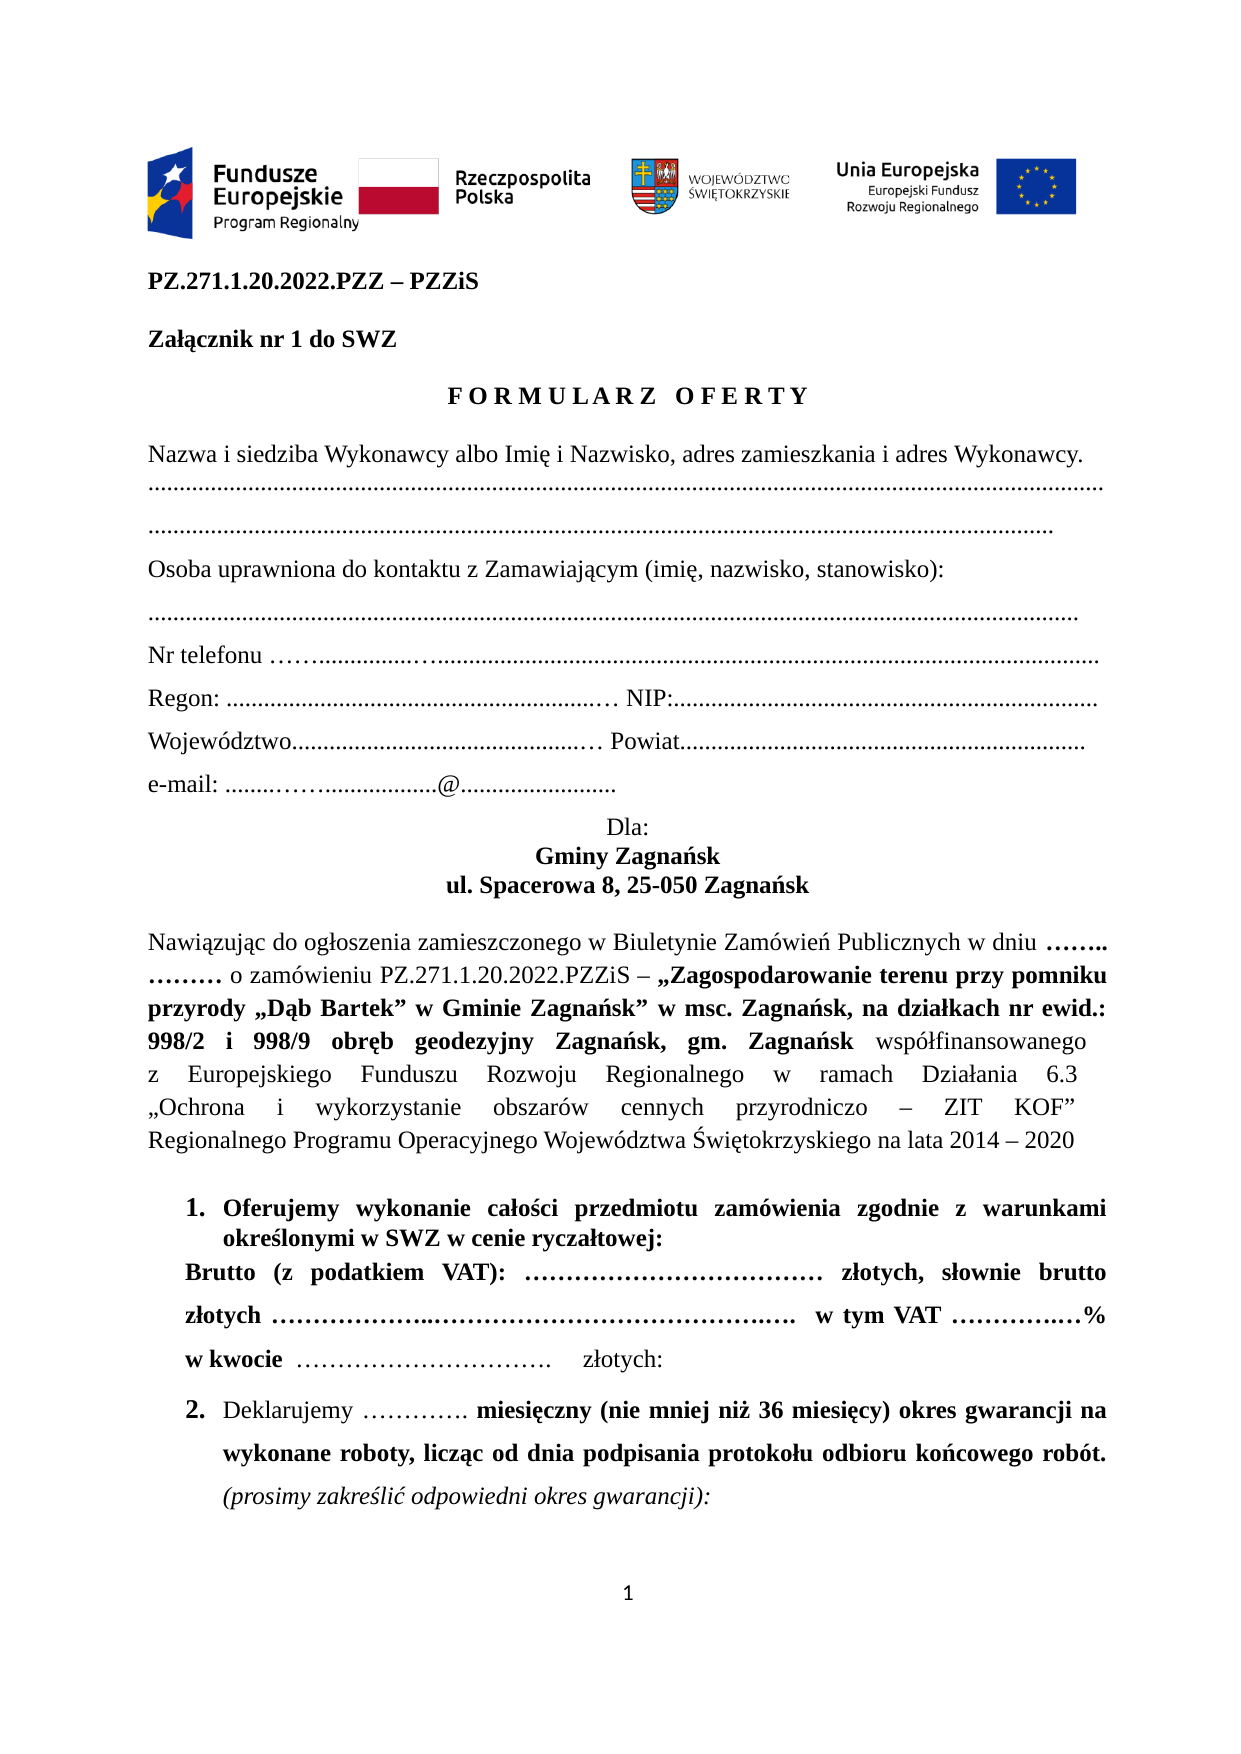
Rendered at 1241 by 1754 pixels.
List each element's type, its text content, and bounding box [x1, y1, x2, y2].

picture [837, 147, 1077, 221]
text e-mail: ........……..................@......................... [148, 769, 1107, 798]
text Osoba uprawniona do kontaktu z Zamawiającym (imię, nazwisko, stanowisko): [148, 554, 1107, 582]
list Deklarujemy …………. miesięczny (nie mniej niż 36 miesięcy) okres gwarancji na wykonane roboty, licząc od dnia podpisania protokołu odbioru końcowego robót. (prosimy zakreślić odpowiedni okres gwarancji): [185, 1393, 1107, 1510]
text Dla: [148, 812, 1107, 841]
text Województwo..............................................… Powiat................................................................. [148, 726, 1107, 755]
picture [631, 147, 790, 221]
text Załącznik nr 1 do SWZ [148, 324, 1107, 352]
text ..................................................................................................................................................... [148, 597, 1107, 626]
text ul. Spacerowa 8, 25-050 Zagnańsk [148, 870, 1107, 899]
text Brutto (z podatkiem VAT): ……………………………… złotych, słownie brutto złotych ………………..………………………………….…. w tym VAT ………….…% w kwocie …………………………. złotych: [185, 1257, 1107, 1372]
text Regon: ...........................................................… NIP:.................................................................... [148, 683, 1107, 712]
text Nawiązując do ogłoszenia zamieszczonego w Biuletynie Zamówień Publicznych w dniu ……..……… o zamówieniu PZ.271.1.20.2022.PZZiS – „Zagospodarowanie terenu przy pomniku przyrody „Dąb Bartek” w Gminie Zagnańsk” w msc. Zagnańsk, na działkach nr ewid.: 998/2 i 998/9 obręb geodezyjny Zagnańsk, gm. Zagnańsk współfinansowanego z Europejskiego Funduszu Rozwoju Regionalnego w ramach Działania 6.3 „Ochrona i wykorzystanie obszarów cennych przyrodniczo – ZIT KOF” Regionalnego Programu Operacyjnego Województwa Świętokrzyskiego na lata 2014 – 2020 [148, 927, 1107, 1154]
subtitle Oferujemy wykonanie całości przedmiotu zamówienia zgodnie z warunkami określonymi w SWZ w cenie ryczałtowej: [185, 1192, 1107, 1251]
picture [147, 147, 590, 239]
text Nr telefonu ……...............….......................................................................................................... [148, 640, 1107, 669]
text Gminy Zagnańsk [148, 841, 1107, 870]
text .......................................................................................................................................................................................................................................................................................................... [148, 467, 1107, 539]
text F O R M U L A R Z O F E R T Y [148, 381, 1107, 410]
text Nazwa i siedziba Wykonawcy albo Imię i Nazwisko, adres zamieszkania i adres Wykonawcy. [148, 439, 1107, 467]
